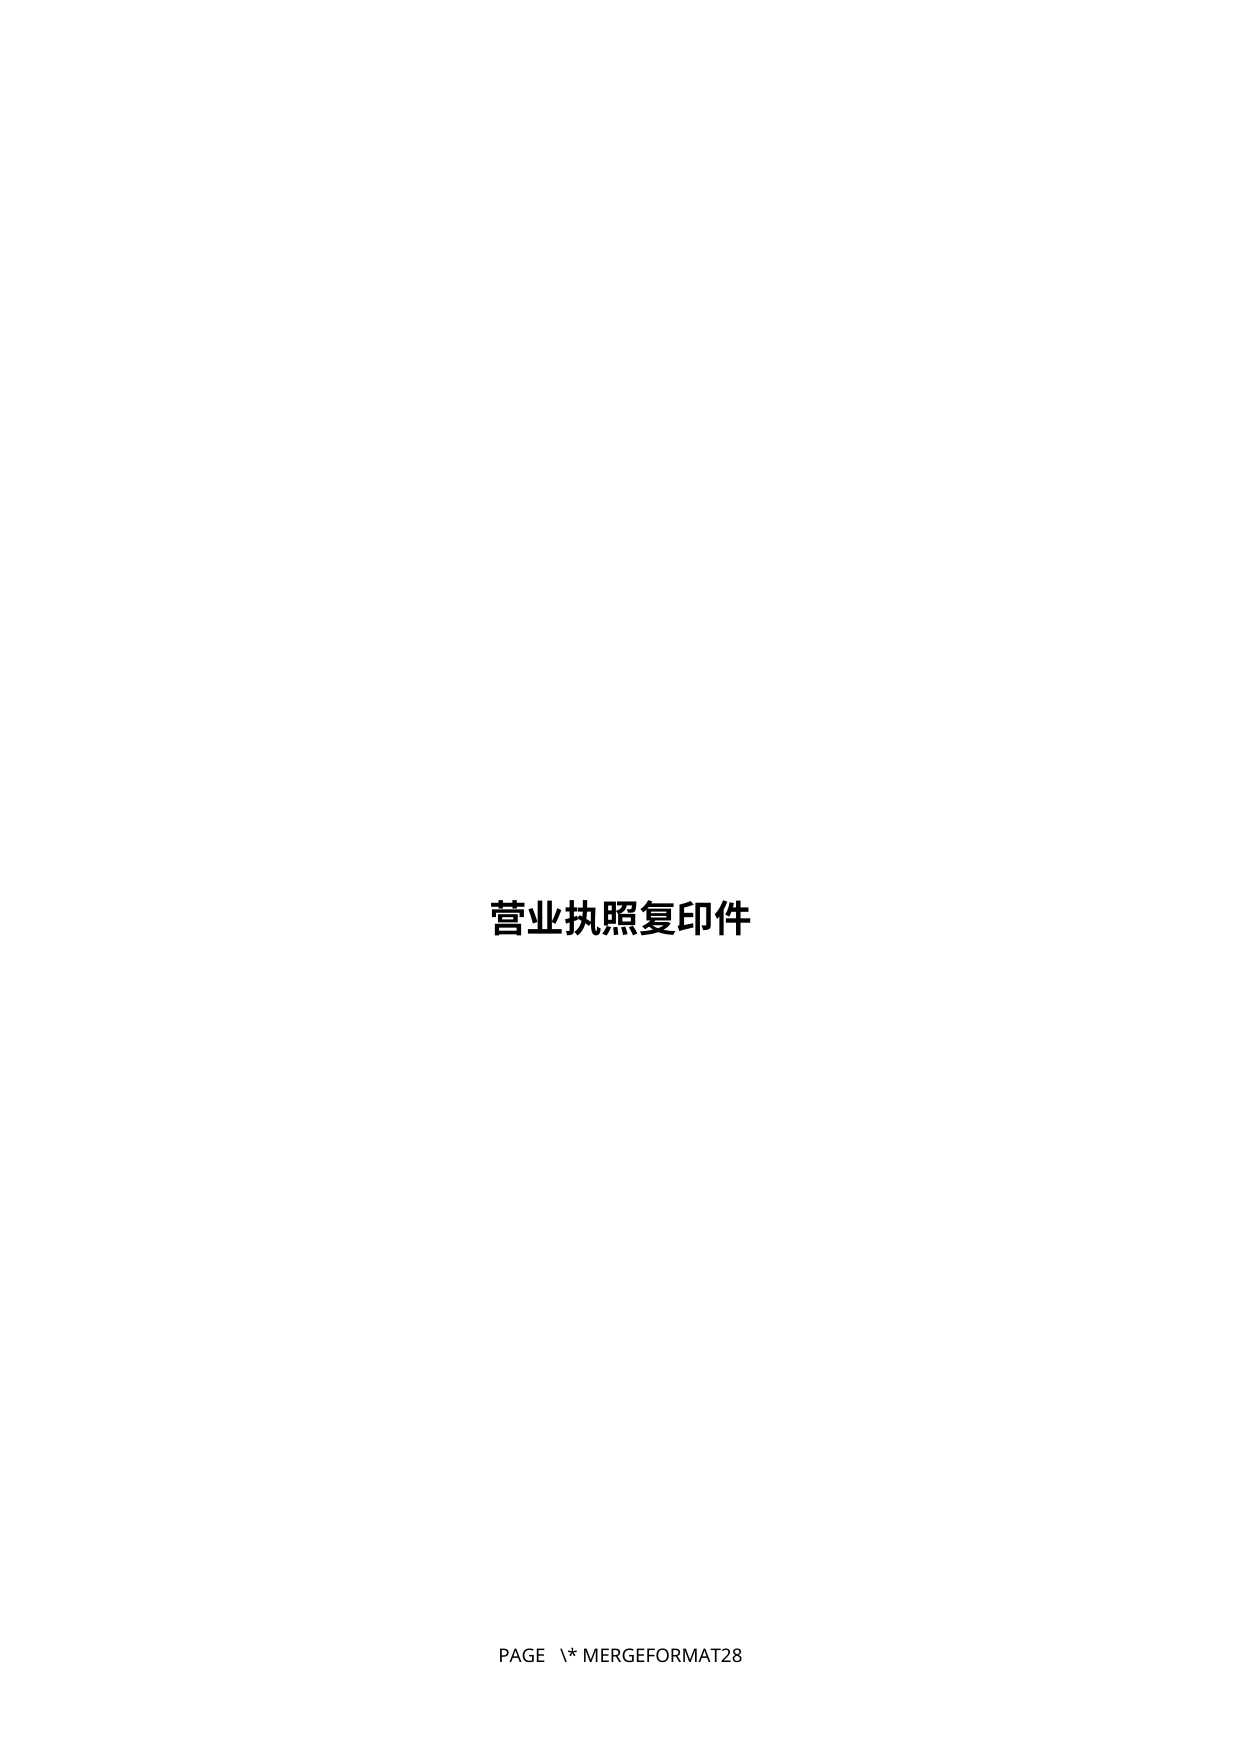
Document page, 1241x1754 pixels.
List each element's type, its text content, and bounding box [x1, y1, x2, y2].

text 营业执照复印件 [175, 883, 1065, 948]
